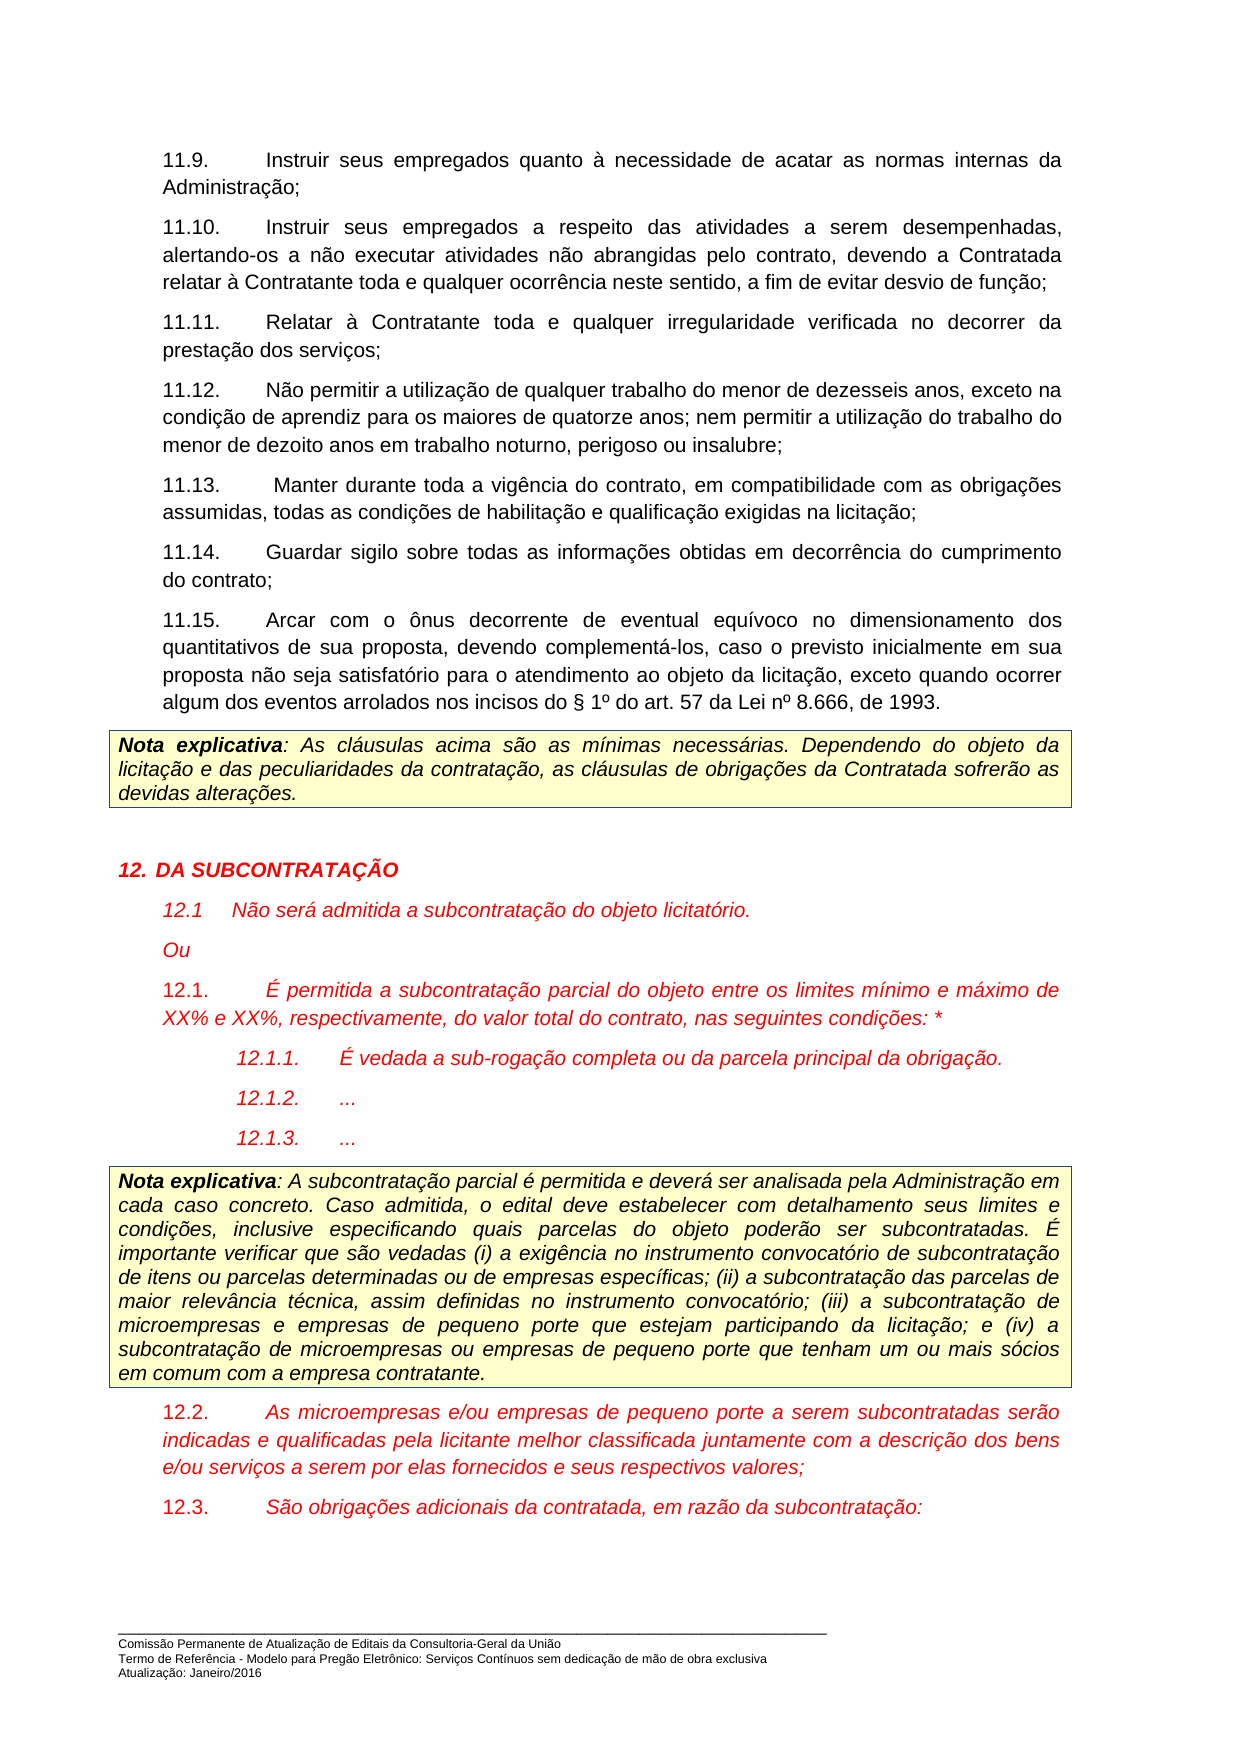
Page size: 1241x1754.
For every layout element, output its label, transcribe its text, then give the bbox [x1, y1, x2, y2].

list Manter durante toda a vigência do contrato, em compatibilidade com as obrigações assumidas, todas as condições de habilitação e qualificação exigidas na licitação; [162, 473, 1063, 524]
list ... [236, 1126, 1063, 1150]
list É permitida a subcontratação parcial do objeto entre os limites mínimo e máximo de XX% e XX%, respectivamente, do valor total do contrato, nas seguintes condições: * [162, 978, 1063, 1030]
list Arcar com o ônus decorrente de eventual equívoco no dimensionamento dos quantitativos de sua proposta, devendo complementá-los, caso o previsto inicialmente em sua proposta não seja satisfatório para o atendimento ao objeto da licitação, exceto quando ocorrer algum dos eventos arrolados nos incisos do § 1º do art. 57 da Lei nº 8.666, de 1993. [162, 608, 1063, 714]
list Relatar à Contratante toda e qualquer irregularidade verificada no decorrer da prestação dos serviços; [162, 310, 1063, 362]
list Não permitir a utilização de qualquer trabalho do menor de dezesseis anos, exceto na condição de aprendiz para os maiores de quatorze anos; nem permitir a utilização do trabalho do menor de dezoito anos em trabalho noturno, perigoso ou insalubre; [162, 378, 1063, 457]
text Ou [162, 938, 1063, 962]
list São obrigações adicionais da contratada, em razão da subcontratação: [162, 1495, 1063, 1519]
text Nota explicativa: As cláusulas acima são as mínimas necessárias. Dependendo do objeto da licitação e das peculiaridades da contratação, as cláusulas de obrigações da Contratada sofrerão as devidas alterações. [110, 731, 1071, 807]
list Guardar sigilo sobre todas as informações obtidas em decorrência do cumprimento do contrato; [162, 540, 1063, 592]
list É vedada a sub-rogação completa ou da parcela principal da obrigação. [236, 1046, 1063, 1070]
list Instruir seus empregados a respeito das atividades a serem desempenhadas, alertando-os a não executar atividades não abrangidas pelo contrato, devendo a Contratada relatar à Contratante toda e qualquer ocorrência neste sentido, a fim de evitar desvio de função; [162, 215, 1063, 294]
text DA SUBCONTRATAÇÃO [118, 858, 1063, 882]
text Nota explicativa: A subcontratação parcial é permitida e deverá ser analisada pela Administração em cada caso concreto. Caso admitida, o edital deve estabelecer com detalhamento seus limites e condições, inclusive especificando quais parcelas do objeto poderão ser subcontratadas. É importante verificar que são vedadas (i) a exigência no instrumento convocatório de subcontratação de itens ou parcelas determinadas ou de empresas específicas; (ii) a subcontratação das parcelas de maior relevância técnica, assim definidas no instrumento convocatório; (iii) a subcontratação de microempresas e empresas de pequeno porte que estejam participando da licitação; e (iv) a subcontratação de microempresas ou empresas de pequeno porte que tenham um ou mais sócios em comum com a empresa contratante. [110, 1167, 1071, 1387]
list As microempresas e/ou empresas de pequeno porte a serem subcontratadas serão indicadas e qualificadas pela licitante melhor classificada juntamente com a descrição dos bens e/ou serviços a serem por elas fornecidos e seus respectivos valores; [162, 1400, 1063, 1479]
text 12.1 Não será admitida a subcontratação do objeto licitatório. [162, 898, 1063, 922]
list ... [236, 1086, 1063, 1110]
list Instruir seus empregados quanto à necessidade de acatar as normas internas da Administração; [162, 148, 1063, 199]
